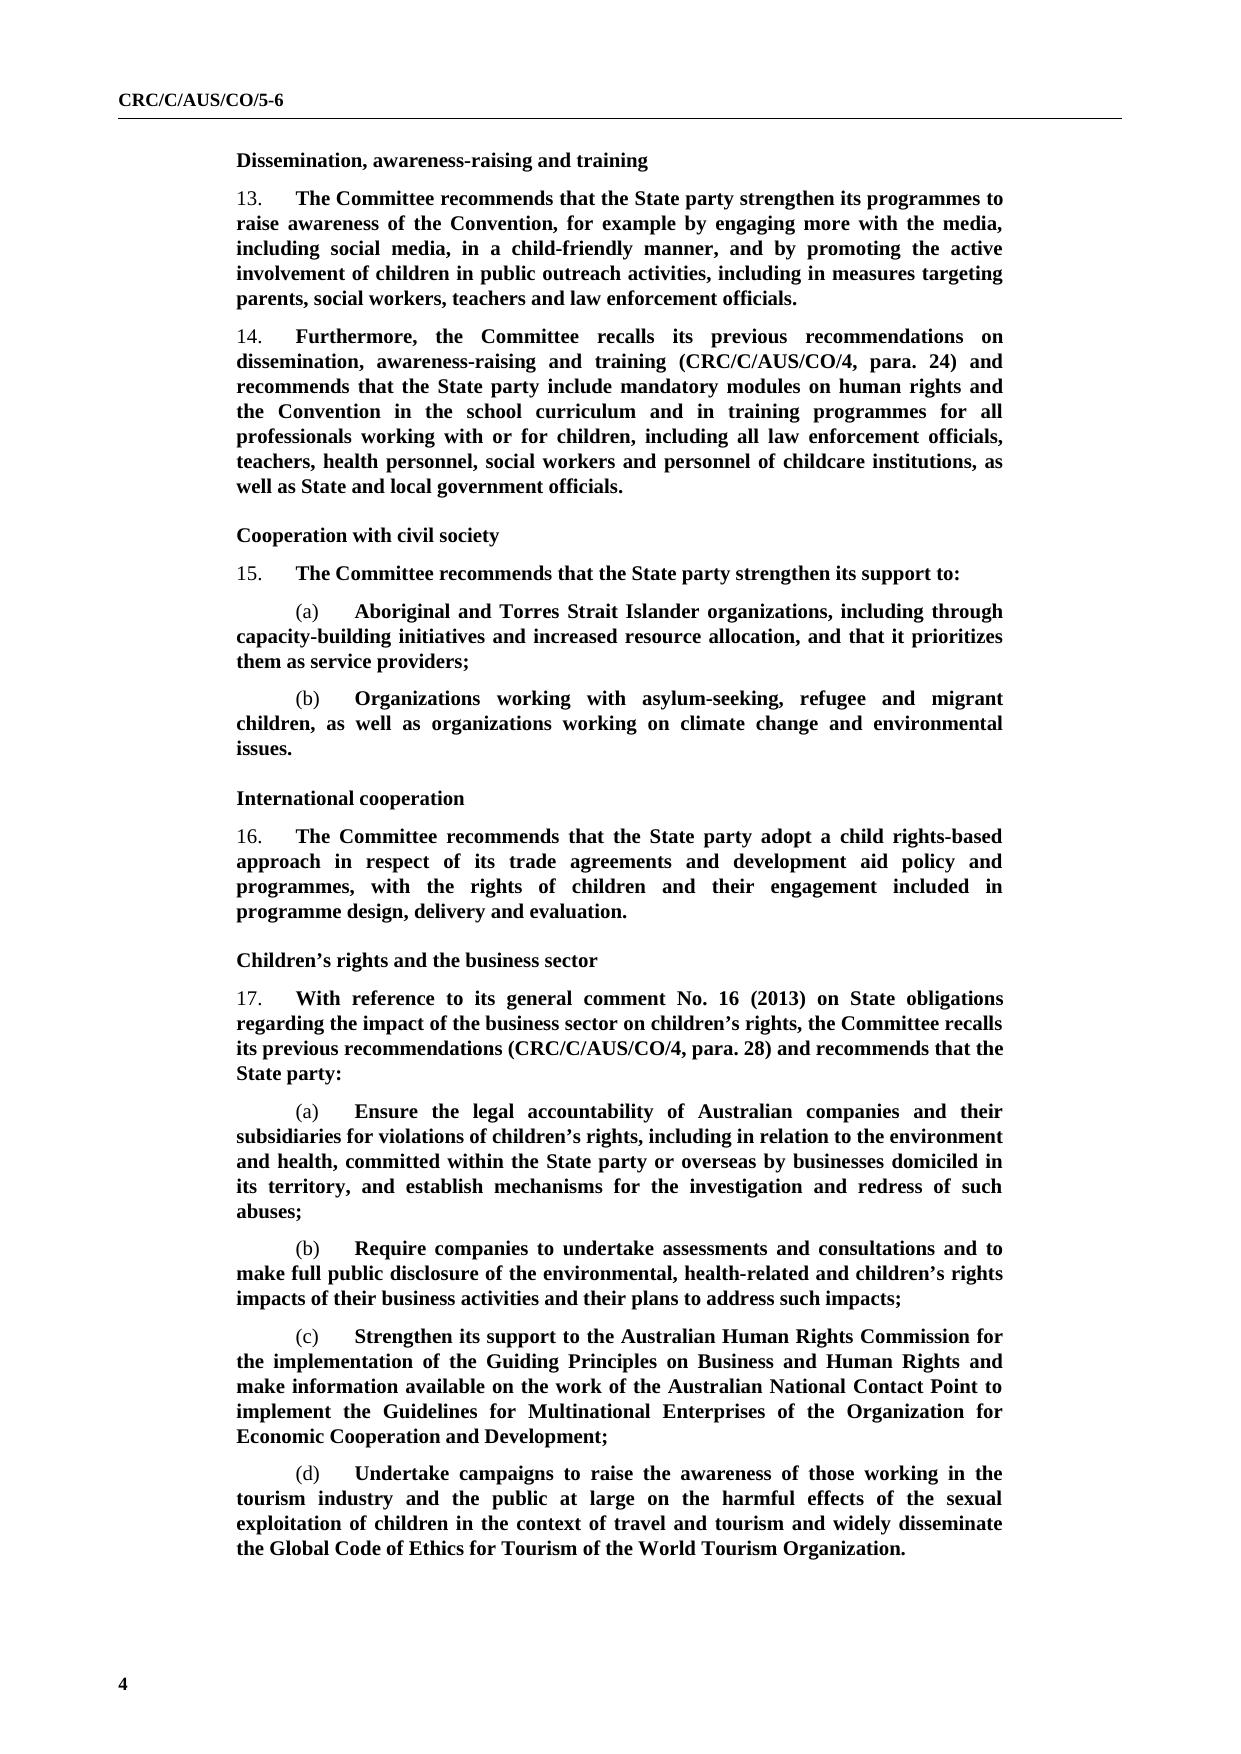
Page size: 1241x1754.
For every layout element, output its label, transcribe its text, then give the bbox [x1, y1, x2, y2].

text 14. Furthermore, the Committee recalls its previous recommendations on dissemination, awareness-raising and training (CRC/C/AUS/CO/4, para. 24) and recommends that the State party include mandatory modules on human rights and the Convention in the school curriculum and in training programmes for all professionals working with or for children, including all law enforcement officials, teachers, health personnel, social workers and personnel of childcare institutions, as well as State and local government officials. [236, 323, 1004, 498]
text Children’s rights and the business sector [118, 948, 1004, 973]
text Cooperation with civil society [118, 523, 1004, 548]
text (a) Aboriginal and Torres Strait Islander organizations, including through capacity-building initiatives and increased resource allocation, and that it prioritizes them as service providers; [236, 598, 1004, 673]
text 15. The Committee recommends that the State party strengthen its support to: [236, 560, 1004, 585]
text 13. The Committee recommends that the State party strengthen its programmes to raise awareness of the Convention, for example by engaging more with the media, including social media, in a child-friendly manner, and by promoting the active involvement of children in public outreach activities, including in measures targeting parents, social workers, teachers and law enforcement officials. [236, 185, 1004, 310]
text (c) Strengthen its support to the Australian Human Rights Commission for the implementation of the Guiding Principles on Business and Human Rights and make information available on the work of the Australian National Contact Point to implement the Guidelines for Multinational Enterprises of the Organization for Economic Cooperation and Development; [236, 1323, 1004, 1448]
text (d) Undertake campaigns to raise the awareness of those working in the tourism industry and the public at large on the harmful effects of the sexual exploitation of children in the context of travel and tourism and widely disseminate the Global Code of Ethics for Tourism of the World Tourism Organization. [236, 1460, 1004, 1560]
text International cooperation [118, 785, 1004, 810]
text 16. The Committee recommends that the State party adopt a child rights-based approach in respect of its trade agreements and development aid policy and programmes, with the rights of children and their engagement included in programme design, delivery and evaluation. [236, 823, 1004, 923]
text (b) Require companies to undertake assessments and consultations and to make full public disclosure of the environmental, health-related and children’s rights impacts of their business activities and their plans to address such impacts; [236, 1235, 1004, 1310]
text 17. With reference to its general comment No. 16 (2013) on State obligations regarding the impact of the business sector on children’s rights, the Committee recalls its previous recommendations (CRC/C/AUS/CO/4, para. 28) and recommends that the State party: [236, 985, 1004, 1085]
text (b) Organizations working with asylum-seeking, refugee and migrant children, as well as organizations working on climate change and environmental issues. [236, 685, 1004, 760]
text (a) Ensure the legal accountability of Australian companies and their subsidiaries for violations of children’s rights, including in relation to the environment and health, committed within the State party or overseas by businesses domiciled in its territory, and establish mechanisms for the investigation and redress of such abuses; [236, 1098, 1004, 1223]
text Dissemination, awareness-raising and training [118, 148, 1004, 173]
